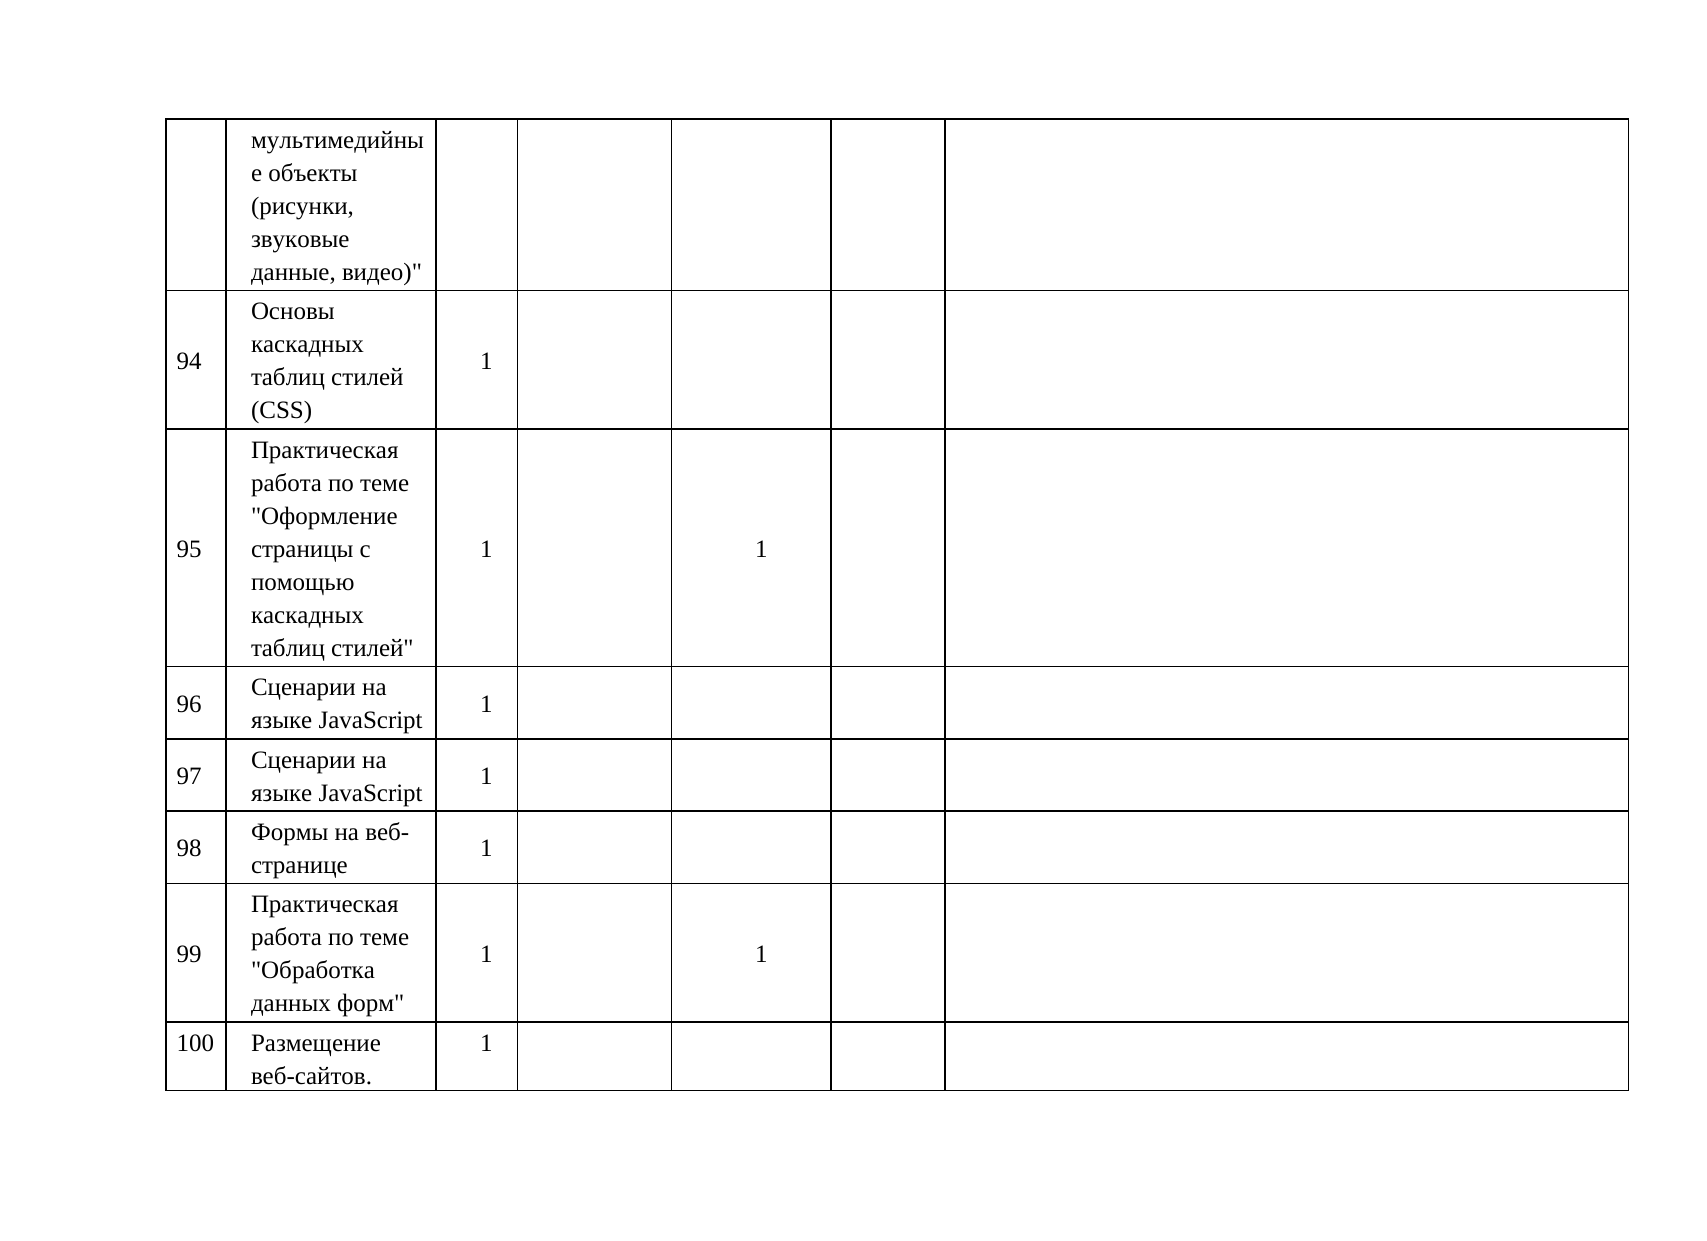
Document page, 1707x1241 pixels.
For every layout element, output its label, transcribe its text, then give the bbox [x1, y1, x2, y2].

table_cell [946, 291, 1628, 428]
table_cell [832, 740, 944, 810]
table_cell [832, 667, 944, 738]
table_cell Практическая работа по теме "Обработка данных форм" [227, 884, 435, 1021]
table_cell 1 [437, 430, 517, 666]
table_cell 96 [167, 667, 225, 738]
table_cell Сценарии на языке JavaScript [227, 740, 435, 810]
table_cell 1 [672, 430, 830, 666]
table_cell [672, 291, 830, 428]
table_cell 1 [437, 884, 517, 1021]
table_cell 97 [167, 740, 225, 810]
table_cell Формы на веб-странице [227, 812, 435, 883]
table_cell 1 [437, 667, 517, 738]
table_cell 1 [437, 812, 517, 883]
table_cell [832, 1023, 944, 1090]
table_cell [672, 812, 830, 883]
table_cell [518, 1023, 671, 1090]
table_cell [518, 740, 671, 810]
table_cell 93 [167, 120, 225, 289]
table_cell 1 [437, 1023, 517, 1090]
table_cell 95 [167, 430, 225, 666]
table_cell 1 [437, 291, 517, 428]
table_cell 94 [167, 291, 225, 428]
table_cell [832, 884, 944, 1021]
table_cell [518, 291, 671, 428]
table_cell [518, 120, 671, 289]
table_cell [832, 430, 944, 666]
table_cell 98 [167, 812, 225, 883]
table_cell Практическая работа по теме "Оформление страницы с помощью каскадных таблиц стилей" [227, 430, 435, 666]
table_cell 1 [437, 740, 517, 810]
table_cell 1 [672, 120, 830, 289]
table_cell [832, 812, 944, 883]
table_cell [518, 884, 671, 1021]
table_cell [672, 667, 830, 738]
table_cell Основы каскадных таблиц стилей (CSS) [227, 291, 435, 428]
table_cell [946, 884, 1628, 1021]
table_cell [946, 1023, 1628, 1090]
table_cell [518, 430, 671, 666]
table_cell [946, 667, 1628, 738]
table_cell [946, 740, 1628, 810]
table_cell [227, 120, 435, 289]
table_cell [672, 1023, 830, 1090]
table_cell 99 [167, 884, 225, 1021]
table_cell [518, 667, 671, 738]
table_cell [946, 812, 1628, 883]
table_cell [832, 291, 944, 428]
table_cell [946, 430, 1628, 666]
table_cell 1 [672, 884, 830, 1021]
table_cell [227, 1023, 435, 1090]
table_cell 100 [167, 1023, 225, 1090]
table_cell [832, 120, 944, 289]
table_cell [672, 740, 830, 810]
table_cell Сценарии на языке JavaScript [227, 667, 435, 738]
table_cell [518, 812, 671, 883]
table_cell 1 [437, 120, 517, 289]
table_cell [946, 120, 1628, 289]
